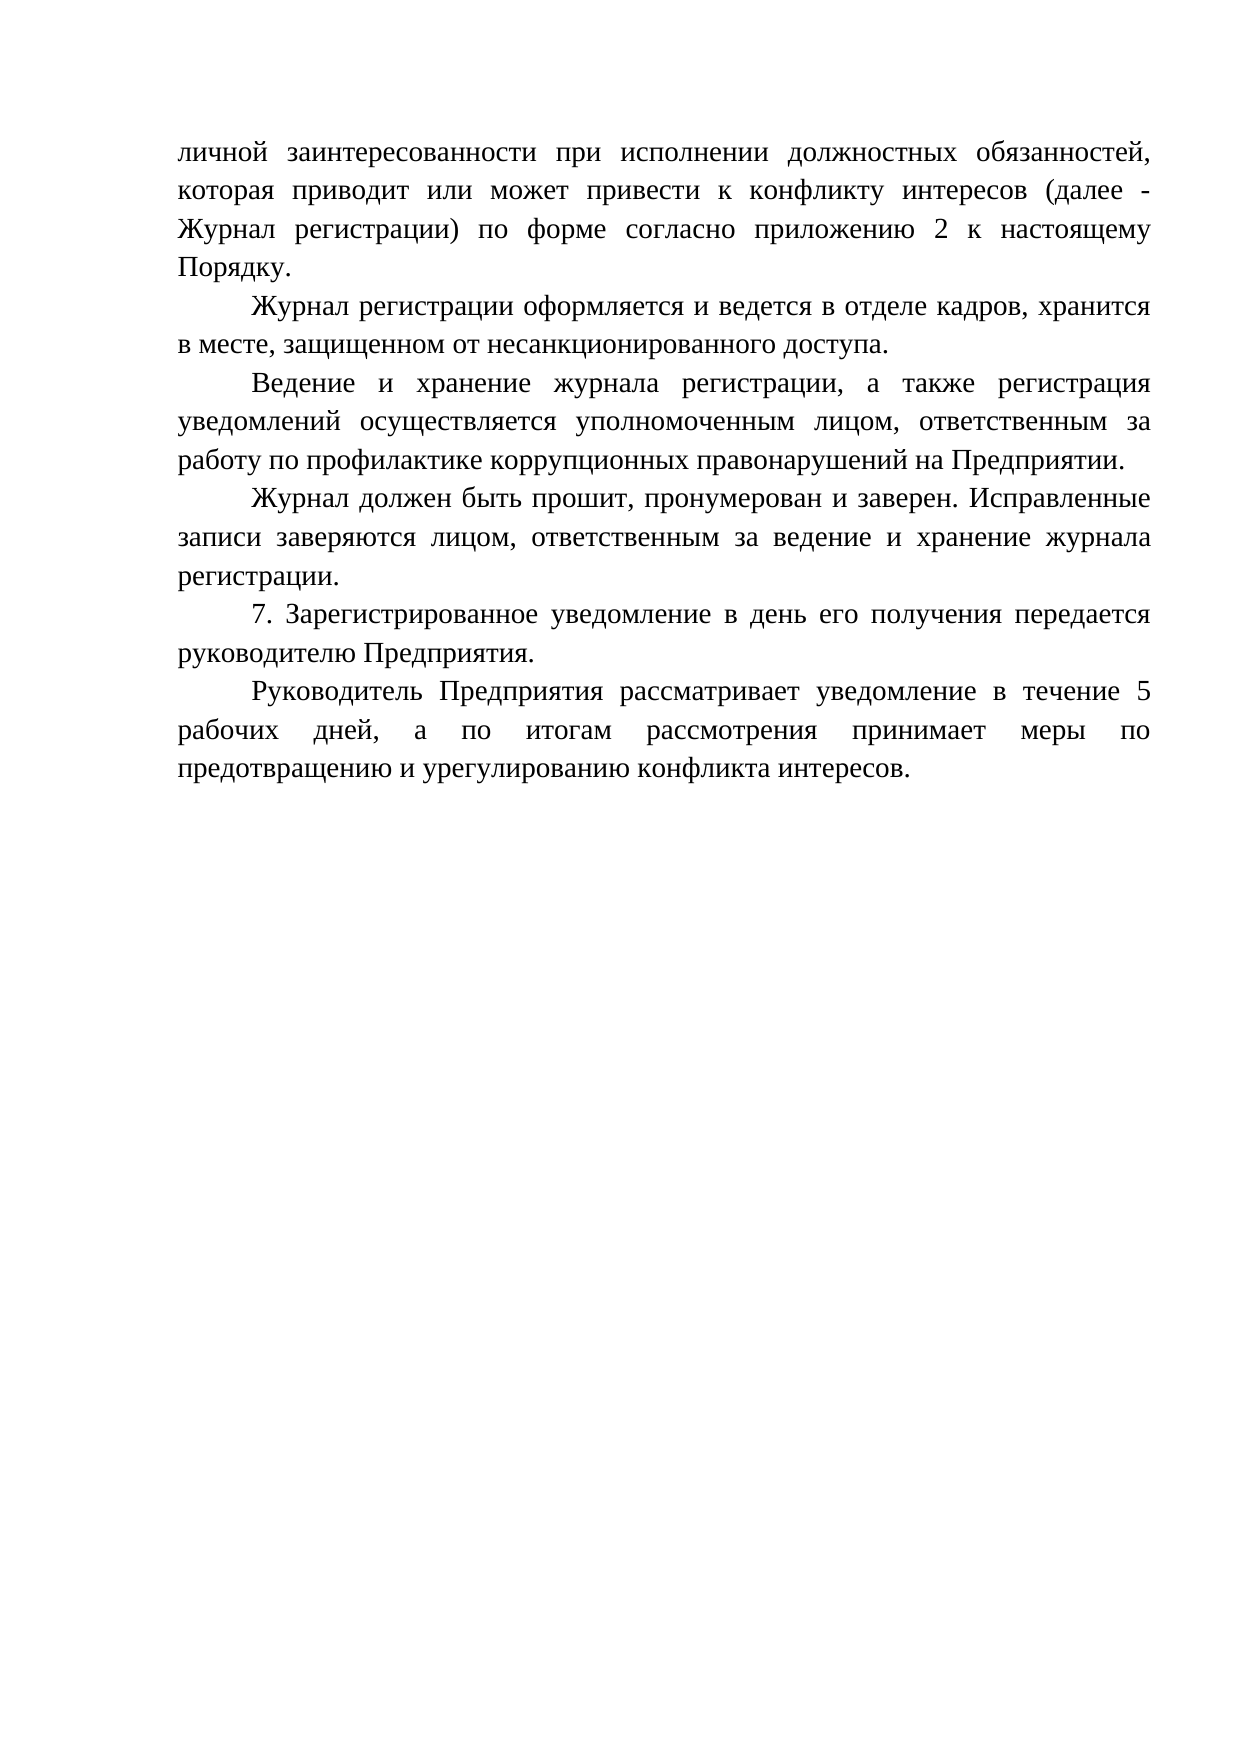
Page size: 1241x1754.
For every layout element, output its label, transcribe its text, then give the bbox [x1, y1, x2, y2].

text Журнал должен быть прошит, пронумерован и заверен. Исправленные записи заверяются лицом, ответственным за ведение и хранение журнала регистрации. [177, 481, 1152, 591]
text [177, 134, 1152, 283]
text Журнал регистрации оформляется и ведется в отделе кадров, хранится в месте, защищенном от несанкционированного доступа. [177, 288, 1152, 360]
text Ведение и хранение журнала регистрации, а также регистрация уведомлений осуществляется уполномоченным лицом, ответственным за работу по профилактике коррупционных правонарушений на Предприятии. [177, 365, 1152, 476]
text Руководитель Предприятия рассматривает уведомление в течение 5 рабочих дней, а по итогам рассмотрения принимает меры по предотвращению и урегулированию конфликта интересов. [177, 673, 1152, 784]
text 7. Зарегистрированное уведомление в день его получения передается руководителю Предприятия. [177, 596, 1152, 668]
